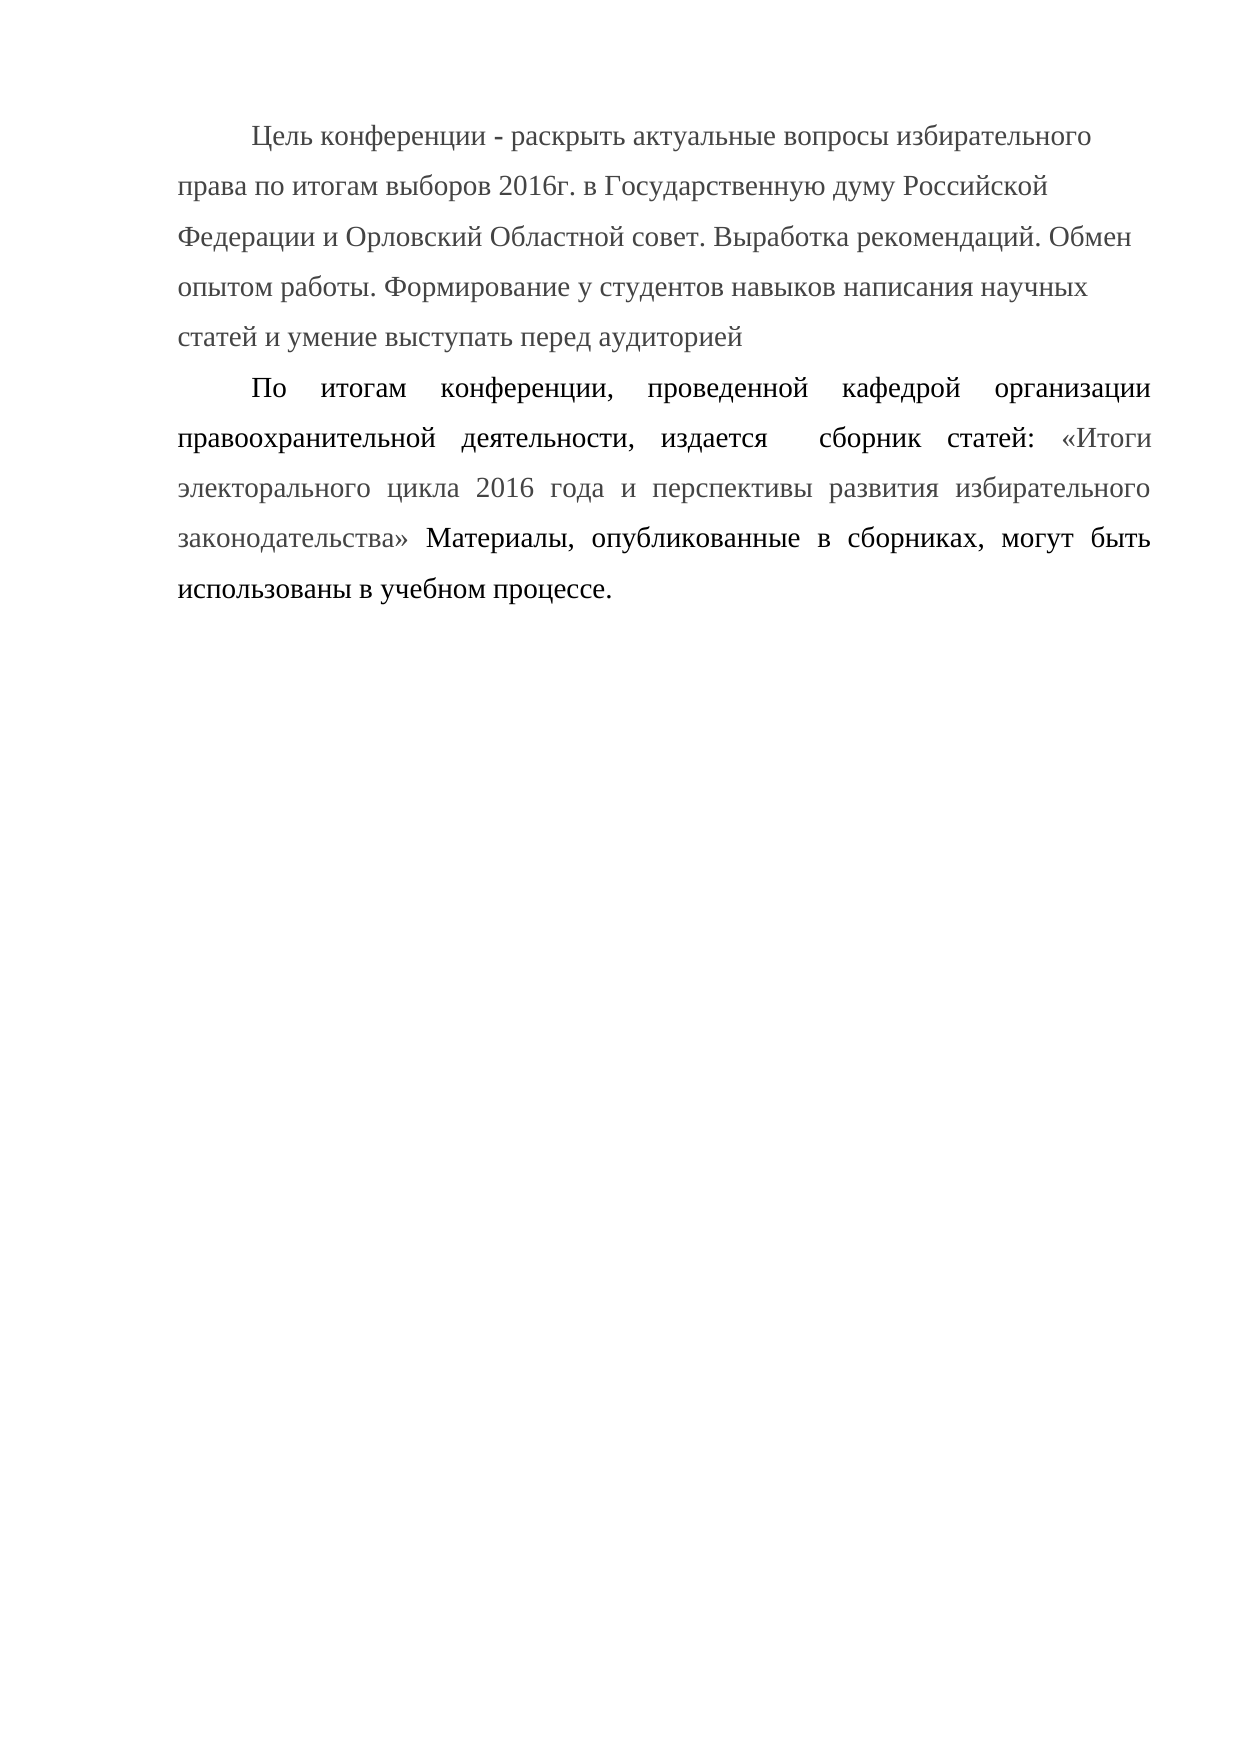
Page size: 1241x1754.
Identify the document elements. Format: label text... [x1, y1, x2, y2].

text По итогам конференции, проведенной кафедрой организации правоохранительной деятельности, издается сборник статей: «Итоги электорального цикла 2016 года и перспективы развития избирательного законодательства» Материалы, опубликованные в сборниках, могут быть использованы в учебном процессе. [177, 370, 1152, 604]
text Цель конференции - раскрыть актуальные вопросы избирательного права по итогам выборов 2016г. в Государственную думу Российской Федерации и Орловский Областной совет. Выработка рекомендаций. Обмен опытом работы. Формирование у студентов навыков написания научных статей и умение выступать перед аудиторией [177, 118, 1152, 353]
